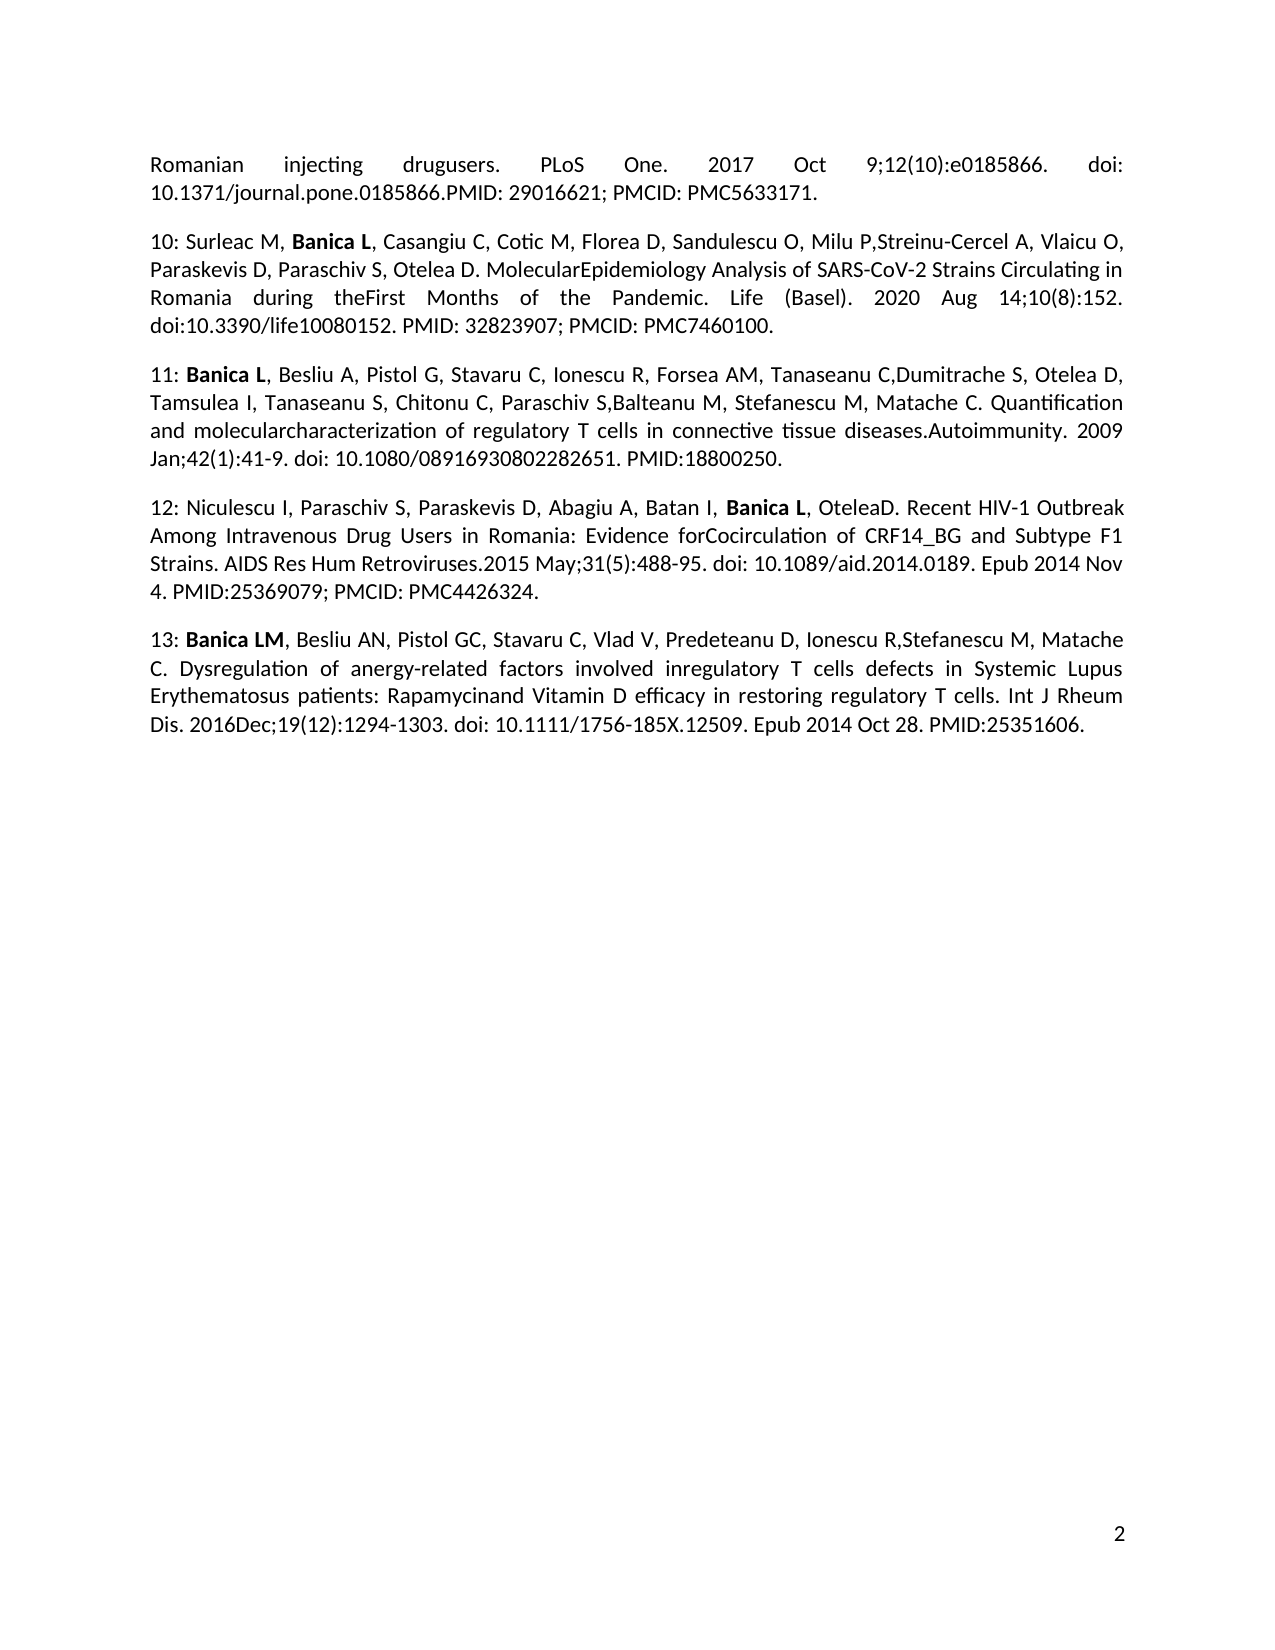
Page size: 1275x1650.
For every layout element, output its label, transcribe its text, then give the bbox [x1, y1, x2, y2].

text 12: Niculescu I, Paraschiv S, Paraskevis D, Abagiu A, Batan I, Banica L, OteleaD. Recent HIV-1 Outbreak Among Intravenous Drug Users in Romania: Evidence forCocirculation of CRF14_BG and Subtype F1 Strains. AIDS Res Hum Retroviruses.2015 May;31(5):488-95. doi: 10.1089/aid.2014.0189. Epub 2014 Nov 4. PMID:25369079; PMCID: PMC4426324. [150, 493, 1125, 605]
text 10: Surleac M, Banica L, Casangiu C, Cotic M, Florea D, Sandulescu O, Milu P,Streinu-Cercel A, Vlaicu O, Paraskevis D, Paraschiv S, Otelea D. MolecularEpidemiology Analysis of SARS-CoV-2 Strains Circulating in Romania during theFirst Months of the Pandemic. Life (Basel). 2020 Aug 14;10(8):152. doi:10.3390/life10080152. PMID: 32823907; PMCID: PMC7460100. [150, 227, 1125, 339]
text 11: Banica L, Besliu A, Pistol G, Stavaru C, Ionescu R, Forsea AM, Tanaseanu C,Dumitrache S, Otelea D, Tamsulea I, Tanaseanu S, Chitonu C, Paraschiv S,Balteanu M, Stefanescu M, Matache C. Quantification and molecularcharacterization of regulatory T cells in connective tissue diseases.Autoimmunity. 2009 Jan;42(1):41-9. doi: 10.1080/08916930802282651. PMID:18800250. [150, 360, 1125, 472]
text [150, 150, 1125, 206]
text 13: Banica LM, Besliu AN, Pistol GC, Stavaru C, Vlad V, Predeteanu D, Ionescu R,Stefanescu M, Matache C. Dysregulation of anergy-related factors involved inregulatory T cells defects in Systemic Lupus Erythematosus patients: Rapamycinand Vitamin D efficacy in restoring regulatory T cells. Int J Rheum Dis. 2016Dec;19(12):1294-1303. doi: 10.1111/1756-185X.12509. Epub 2014 Oct 28. PMID:25351606. [150, 626, 1125, 738]
